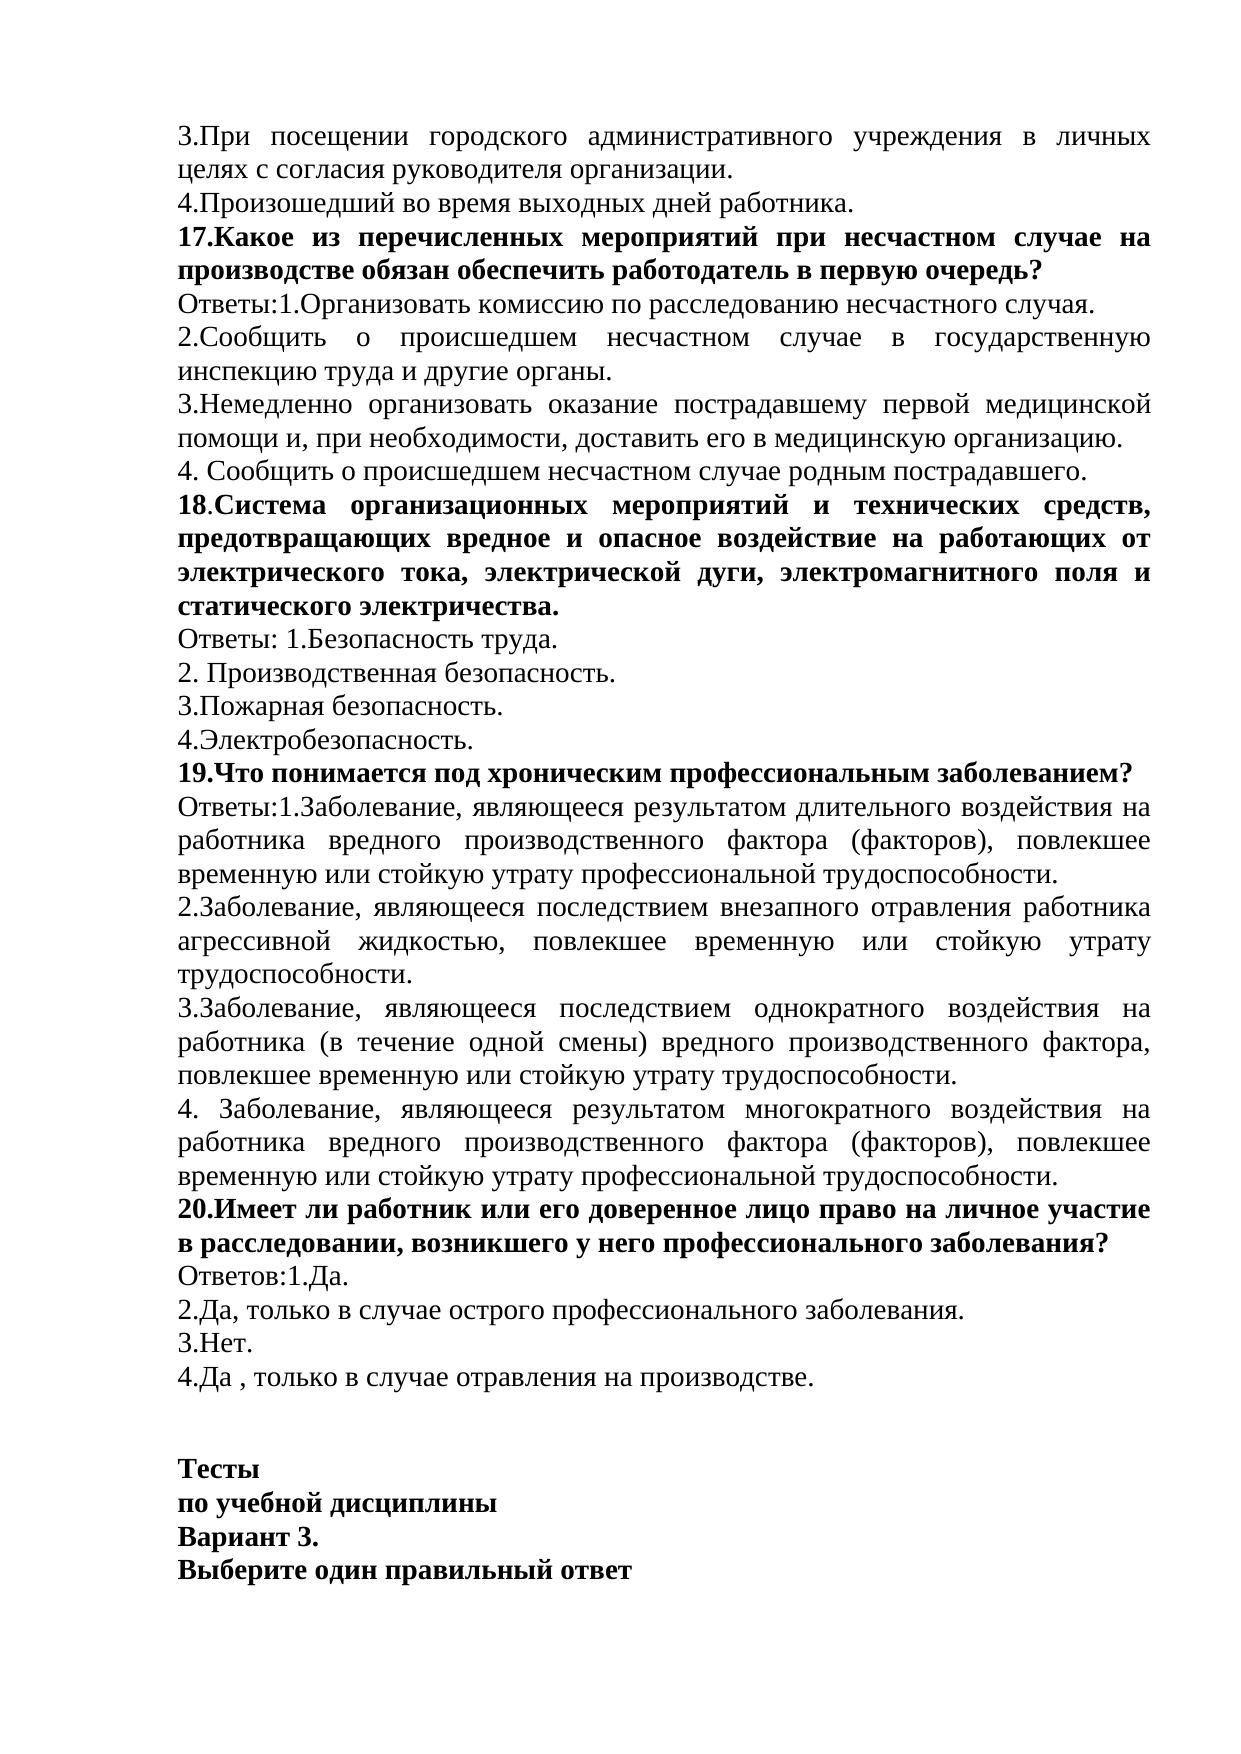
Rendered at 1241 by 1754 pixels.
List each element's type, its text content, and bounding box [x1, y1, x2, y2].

text 2.Заболевание, являющееся последствием внезапного отравления работника агрессивной жидкостью, повлекшее временную или стойкую утрату трудоспособности. [177, 889, 1152, 990]
text 3.Нет. [177, 1326, 1152, 1359]
text Ответы:1.Организовать комиссию по расследованию несчастного случая. [177, 286, 1152, 319]
text 4. Сообщить о происшедшем несчастном случае родным пострадавшего. [177, 453, 1152, 487]
text 3.Заболевание, являющееся последствием однократного воздействия на работника (в течение одной смены) вредного производственного фактора, повлекшее временную или стойкую утрату трудоспособности. [177, 990, 1152, 1091]
text 4.Да , только в случае отравления на производстве. [177, 1359, 1152, 1393]
text Ответы:1.Заболевание, являющееся результатом длительного воздействия на работника вредного производственного фактора (факторов), повлекшее временную или стойкую утрату профессиональной трудоспособности. [177, 789, 1152, 889]
text Тесты [177, 1452, 1152, 1485]
text 17.Какое из перечисленных мероприятий при несчастном случае на производстве обязан обеспечить работодатель в первую очередь? [177, 219, 1152, 286]
text 2.Сообщить о происшедшем несчастном случае в государственную инспекцию труда и другие органы. [177, 319, 1152, 386]
text 2. Производственная безопасность. [177, 655, 1152, 688]
text 19.Что понимается под хроническим профессиональным заболеванием? [177, 755, 1152, 789]
text по учебной дисциплины [177, 1485, 1152, 1519]
text 2.Да, только в случае острого профессионального заболевания. [177, 1292, 1152, 1326]
text 20.Имеет ли работник или его доверенное лицо право на личное участие в расследовании, возникшего у него профессионального заболевания? [177, 1191, 1152, 1258]
text 18.Система организационных мероприятий и технических средств, предотвращающих вредное и опасное воздействие на работающих от электрического тока, электрической дуги, электромагнитного поля и статического электричества. [177, 487, 1152, 621]
text 4.Произошедший во время выходных дней работника. [177, 185, 1152, 219]
text Ответы: 1.Безопасность труда. [177, 621, 1152, 655]
text Ответов:1.Да. [177, 1258, 1152, 1292]
text 4.Электробезопасность. [177, 722, 1152, 755]
text 3.Немедленно организовать оказание пострадавшему первой медицинской помощи и, при необходимости, доставить его в медицинскую организацию. [177, 386, 1152, 453]
text Выберите один правильный ответ [177, 1552, 1152, 1586]
text 4. Заболевание, являющееся результатом многократного воздействия на работника вредного производственного фактора (факторов), повлекшее временную или стойкую утрату профессиональной трудоспособности. [177, 1091, 1152, 1191]
text 3.Пожарная безопасность. [177, 688, 1152, 722]
text 3.При посещении городского административного учреждения в личных целях с согласия руководителя организации. [177, 118, 1152, 185]
text Вариант 3. [177, 1519, 1152, 1552]
